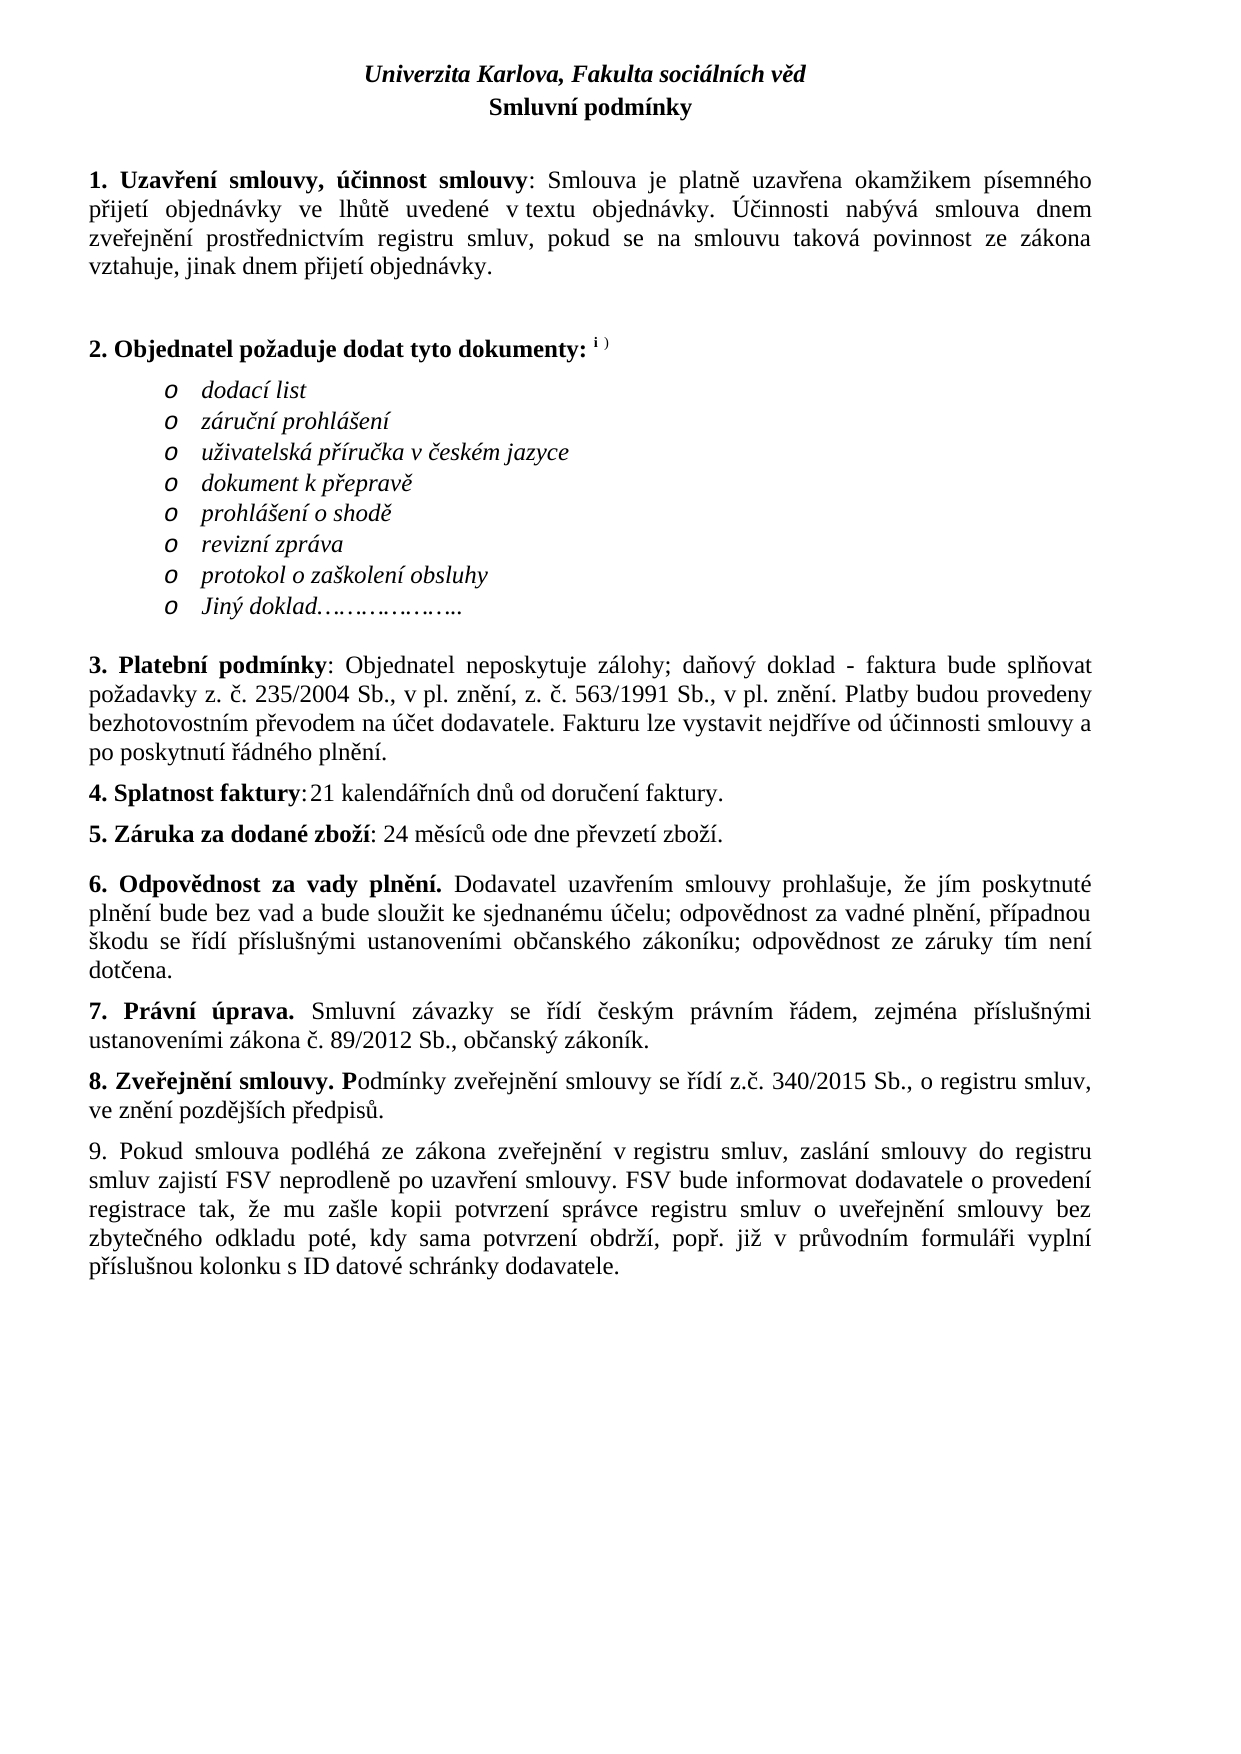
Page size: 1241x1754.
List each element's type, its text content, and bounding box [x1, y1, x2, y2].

text 9. Pokud smlouva podléhá ze zákona zveřejnění v registru smluv, zaslání smlouvy do registru smluv zajistí FSV neprodleně po uzavření smlouvy. FSV bude informovat dodavatele o provedení registrace tak, že mu zašle kopii potvrzení správce registru smluv o uveřejnění smlouvy bez zbytečného odkladu poté, kdy sama potvrzení obdrží, popř. již v průvodním formuláři vyplní příslušnou kolonku s ID datové schránky dodavatele. [89, 1136, 1092, 1280]
list prohlášení o shodě [164, 498, 1092, 529]
text Smluvní podmínky [89, 92, 1092, 121]
text 7. Právní úprava. Smluvní závazky se řídí českým právním řádem, zejména příslušnými ustanoveními zákona č. 89/2012 Sb., občanský zákoník. [89, 996, 1092, 1054]
text 4. Splatnost faktury: 21 kalendářních dnů od doručení faktury. [89, 778, 1092, 807]
text 5. Záruka za dodané zboží: 24 měsíců ode dne převzetí zboží. [89, 819, 1092, 848]
list uživatelská příručka v českém jazyce [164, 437, 1067, 468]
list revizní zpráva [164, 529, 1092, 560]
list dokument k přepravě [164, 468, 1092, 498]
list protokol o zaškolení obsluhy [164, 560, 1092, 591]
text 6. Odpovědnost za vady plnění. Dodavatel uzavřením smlouvy prohlašuje, že jím poskytnuté plnění bude bez vad a bude sloužit ke sjednanému účelu; odpovědnost za vadné plnění, případnou škodu se řídí příslušnými ustanoveními občanského zákoníku; odpovědnost ze záruky tím není dotčena. [89, 869, 1092, 984]
list dodací list [164, 375, 1067, 406]
text 3. Platební podmínky: Objednatel neposkytuje zálohy; daňový doklad - faktura bude splňovat požadavky z. č. 235/2004 Sb., v pl. znění, z. č. 563/1991 Sb., v pl. znění. Platby budou provedeny bezhotovostním převodem na účet dodavatele. Fakturu lze vystavit nejdříve od účinnosti smlouvy a po poskytnutí řádného plnění. [89, 651, 1092, 766]
text Univerzita Karlova, Fakulta sociálních věd [89, 59, 1092, 88]
text 1. Uzavření smlouvy, účinnost smlouvy: Smlouva je platně uzavřena okamžikem písemného přijetí objednávky ve lhůtě uvedené v textu objednávky. Účinnosti nabývá smlouva dnem zveřejnění prostřednictvím registru smluv, pokud se na smlouvu taková povinnost ze zákona vztahuje, jinak dnem přijetí objednávky. [89, 165, 1092, 280]
list Jiný doklad……………….. [164, 591, 1092, 622]
text 2. Objednatel požaduje dodat tyto dokumenty: ) [89, 334, 1067, 363]
text 8. Zveřejnění smlouvy. Podmínky zveřejnění smlouvy se řídí z.č. 340/2015 Sb., o registru smluv, ve znění pozdějších předpisů. [89, 1066, 1092, 1124]
list záruční prohlášení [164, 406, 1067, 437]
